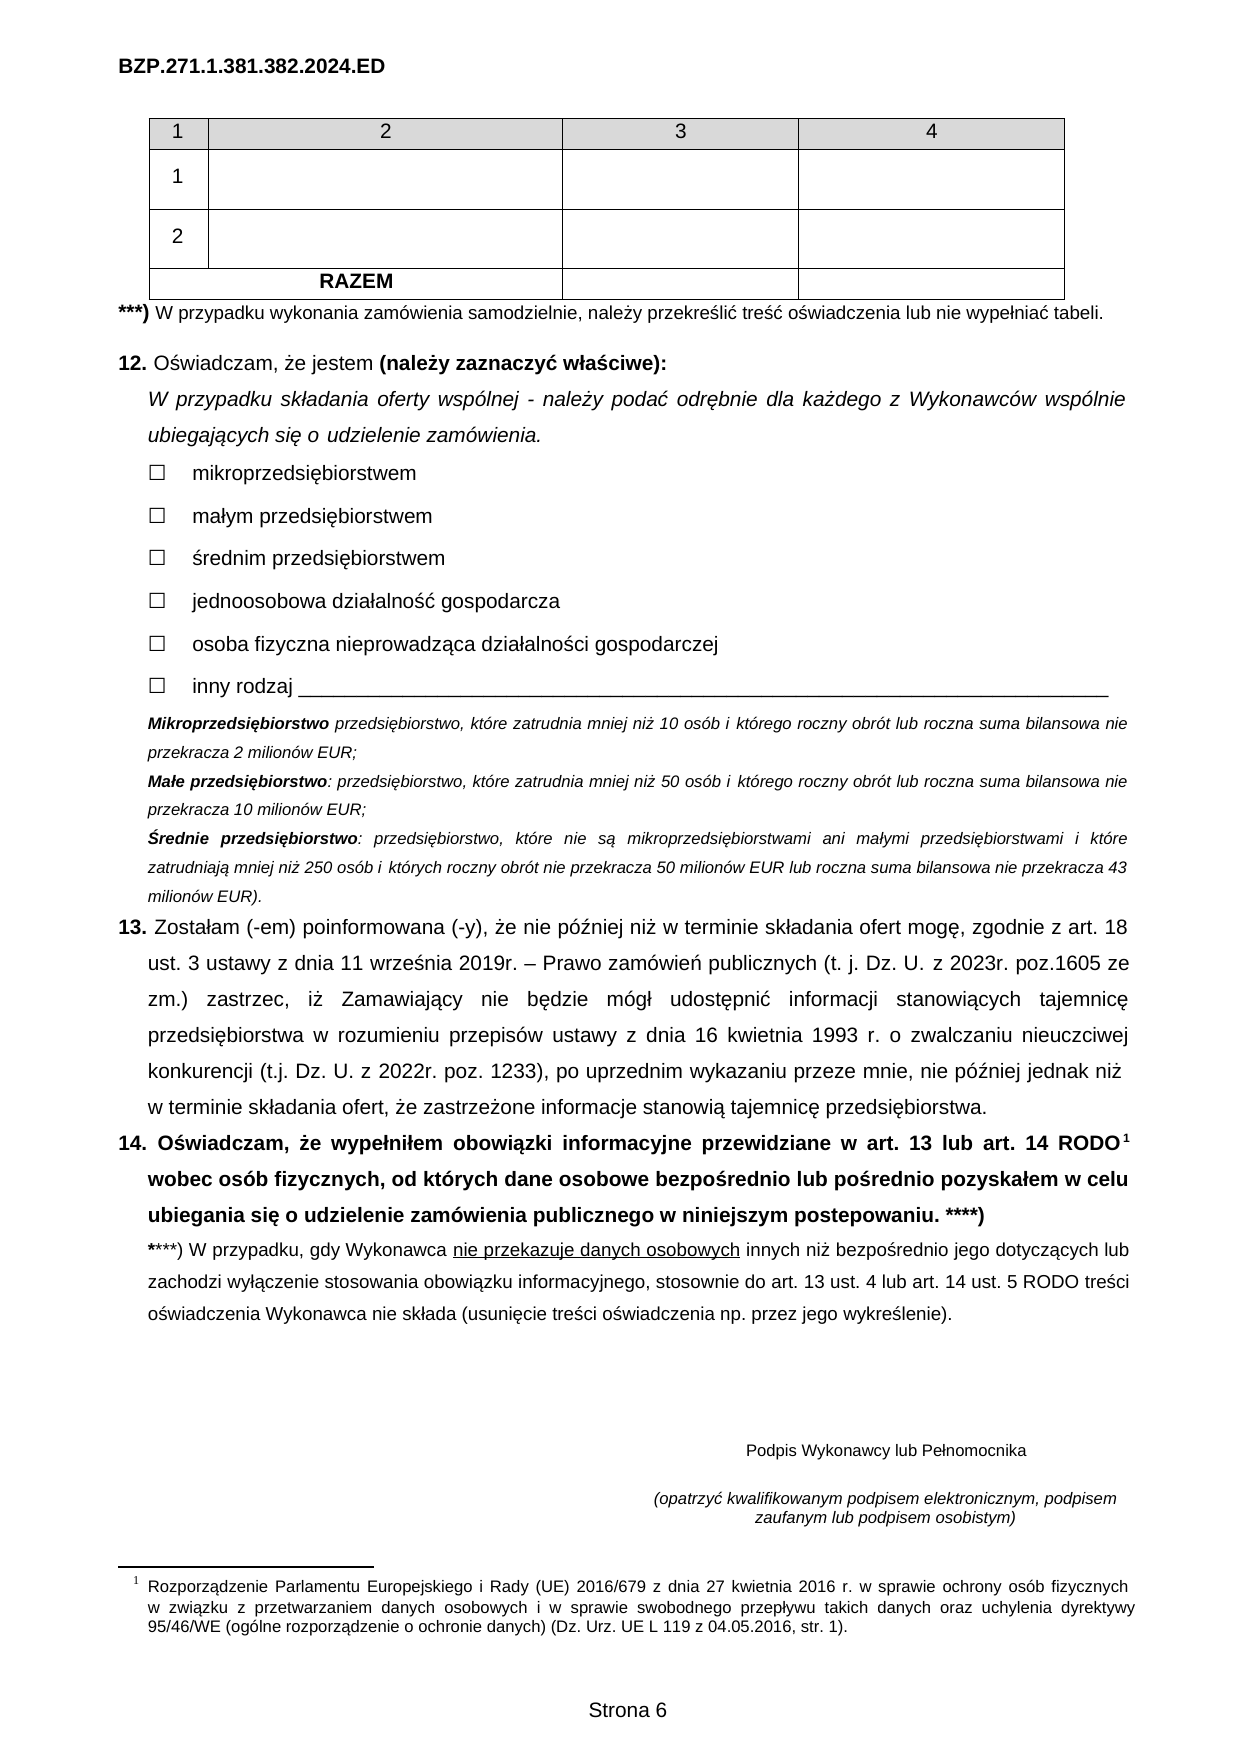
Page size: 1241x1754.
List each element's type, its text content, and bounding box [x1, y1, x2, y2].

table_cell 1 [150, 150, 208, 208]
table_cell 4 [799, 119, 1064, 149]
text ☐ mikroprzedsiębiorstwem [148, 458, 1130, 487]
list Oświadczam, że wypełniłem obowiązki informacyjne przewidziane w art. 13 lub art. 14 RODO wobec osób fizycznych, od których dane osobowe bezpośrednio lub pośrednio pozyskałem w celu ubiegania się o udzielenie zamówienia publicznego w niniejszym postepowaniu. ****) [118, 1131, 1130, 1227]
table_cell [799, 150, 1064, 208]
table_cell [209, 150, 562, 208]
table_cell [563, 269, 798, 299]
text Średnie przedsiębiorstwo: przedsiębiorstwo, które nie są mikroprzedsiębiorstwami ani małymi przedsiębiorstwami i które zatrudniają mniej niż 250 osób i których roczny obrót nie przekracza 50 milionów EUR lub roczna suma bilansowa nie przekracza 43 milionów EUR). [148, 829, 1130, 906]
text (opatrzyć kwalifikowanym podpisem elektronicznym, podpisem zaufanym lub podpisem osobistym) [635, 1489, 1137, 1527]
table_cell [799, 210, 1064, 268]
table_cell 2 [150, 210, 208, 268]
table_cell 3 [563, 119, 798, 149]
table_cell [563, 210, 798, 268]
table_cell RAZEM [150, 269, 562, 299]
text ☐ jednoosobowa działalność gospodarcza [148, 586, 1130, 614]
text Podpis Wykonawcy lub Pełnomocnika [635, 1441, 1137, 1489]
text Mikroprzedsiębiorstwo przedsiębiorstwo, które zatrudnia mniej niż 10 osób i którego roczny obrót lub roczna suma bilansowa nie przekracza 2 milionów EUR; [148, 714, 1130, 762]
text W przypadku składania oferty wspólnej - należy podać odrębnie dla każdego z Wykonawców wspólnie ubiegających się o udzielenie zamówienia. [148, 386, 1130, 446]
text Małe przedsiębiorstwo: przedsiębiorstwo, które zatrudnia mniej niż 50 osób i którego roczny obrót lub roczna suma bilansowa nie przekracza 10 milionów EUR; [148, 771, 1130, 819]
text ***) W przypadku wykonania zamówienia samodzielnie, należy przekreślić treść oświadczenia lub nie wypełniać tabeli. [118, 300, 1130, 324]
table_cell 2 [209, 119, 562, 149]
list Oświadczam, że jestem (należy zaznaczyć właściwe): [118, 351, 1130, 374]
text ☐ średnim przedsiębiorstwem [148, 543, 1130, 572]
table_cell 1 [150, 119, 208, 149]
table_cell [563, 150, 798, 208]
text ☐ osoba fizyczna nieprowadząca działalności gospodarczej [148, 629, 1130, 657]
table_cell [799, 269, 1064, 299]
text ☐ inny rodzaj ______________________________________________________________________ [148, 671, 1130, 700]
table_cell [209, 210, 562, 268]
list Zostałam (-em) poinformowana (-y), że nie później niż w terminie składania ofert mogę, zgodnie z art. 18 ust. 3 ustawy z dnia 11 września 2019r. – Prawo zamówień publicznych (t. j. Dz. U. z 2023r. poz.1605 ze zm.) zastrzec, iż Zamawiający nie będzie mógł udostępnić informacji stanowiących tajemnicę przedsiębiorstwa w rozumieniu przepisów ustawy z dnia 16 kwietnia 1993 r. o zwalczaniu nieuczciwej konkurencji (t.j. Dz. U. z 2022r. poz. 1233), po uprzednim wykazaniu przeze mnie, nie później jednak niż w terminie składania ofert, że zastrzeżone informacje stanowią tajemnicę przedsiębiorstwa. [118, 915, 1130, 1119]
text ☐ małym przedsiębiorstwem [148, 501, 1130, 529]
text ****) W przypadku, gdy Wykonawca nie przekazuje danych osobowych innych niż bezpośrednio jego dotyczących lub zachodzi wyłączenie stosowania obowiązku informacyjnego, stosownie do art. 13 ust. 4 lub art. 14 ust. 5 RODO treści oświadczenia Wykonawca nie składa (usunięcie treści oświadczenia np. przez jego wykreślenie). [148, 1239, 1130, 1325]
